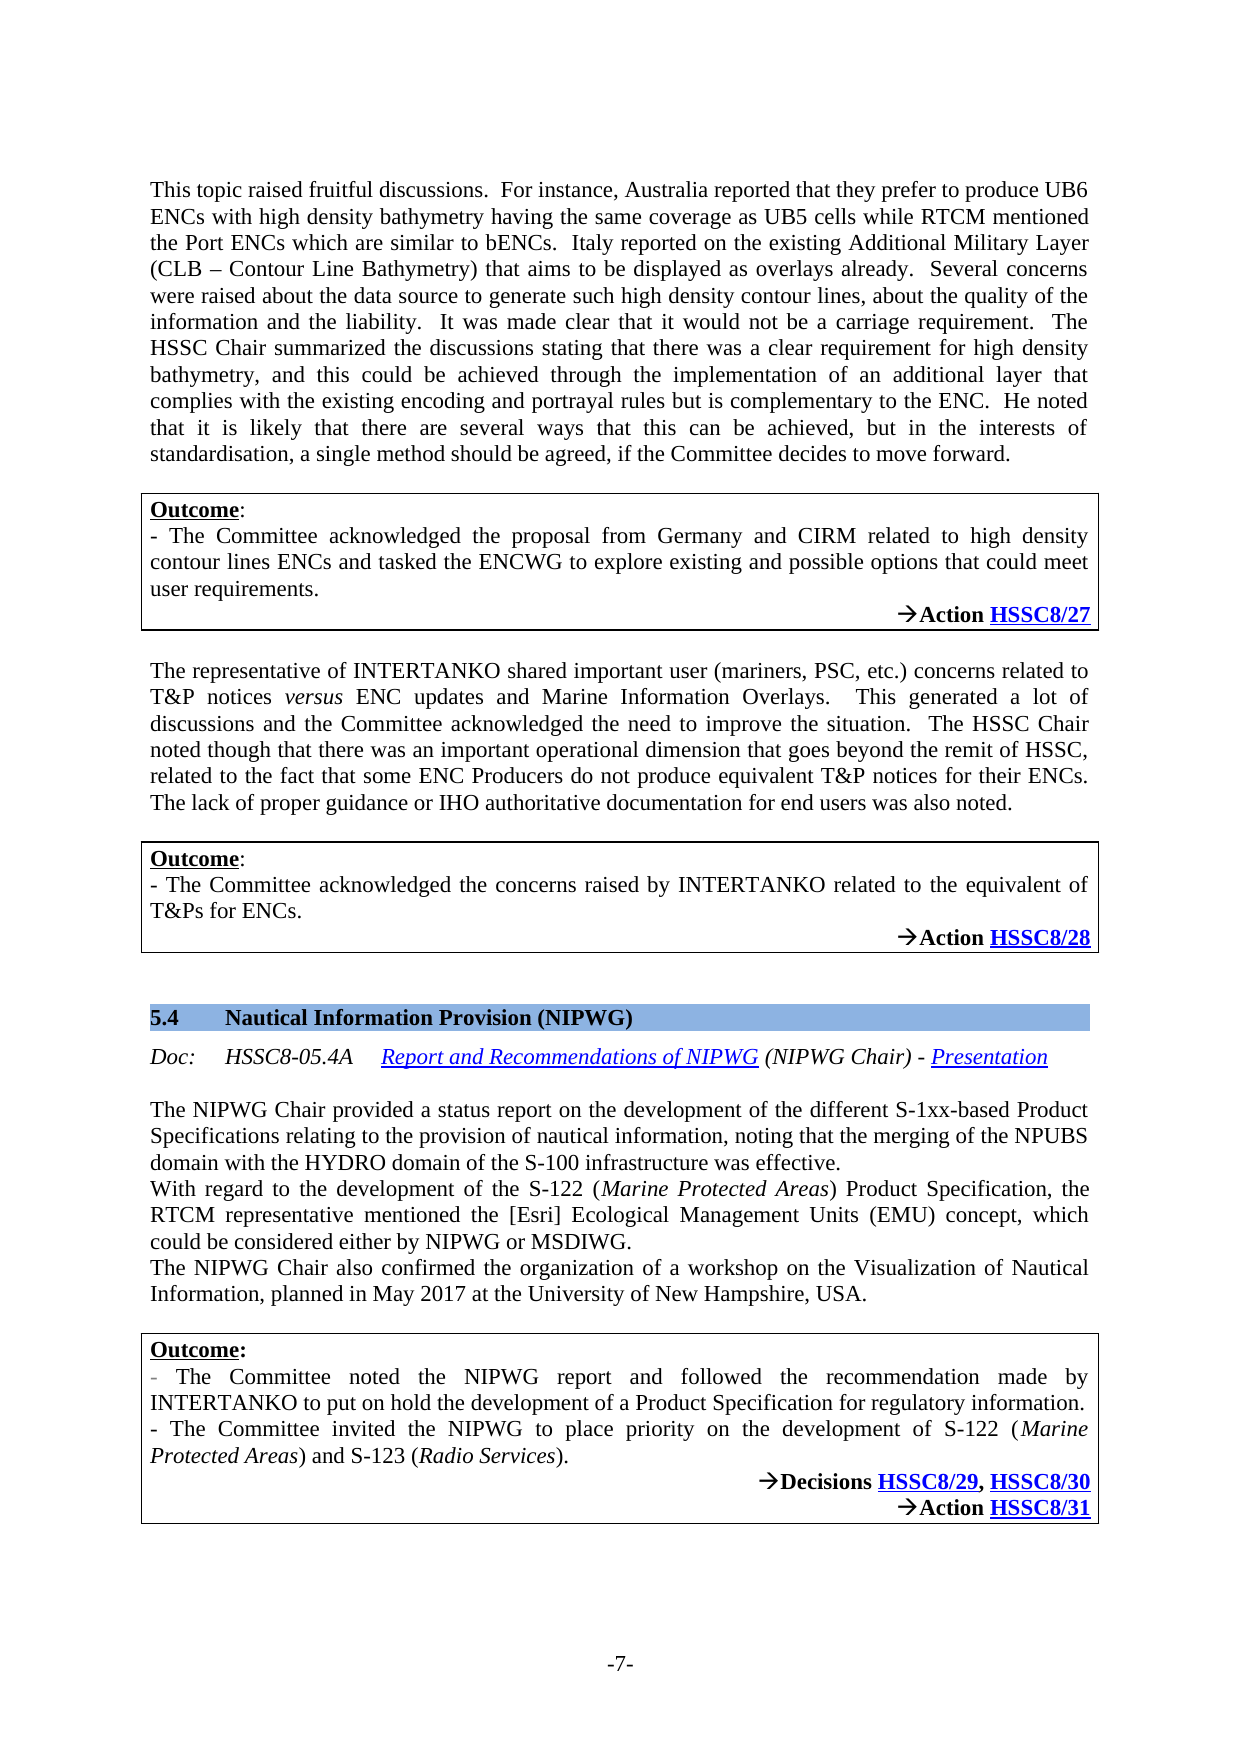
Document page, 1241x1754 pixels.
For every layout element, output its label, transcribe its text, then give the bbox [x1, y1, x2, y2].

text The NIPWG Chair also confirmed the organization of a workshop on the Visualization of Nautical Information, planned in May 2017 at the University of New Hampshire, USA. [150, 1254, 1090, 1307]
text - The Committee acknowledged the proposal from Germany and CIRM related to high density contour lines ENCs and tasked the ENCWG to explore existing and possible options that could meet user requirements. [150, 522, 1090, 598]
text - The Committee acknowledged the concerns raised by INTERTANKO related to the equivalent of T&Ps for ENCs. [150, 871, 1090, 921]
text The NIPWG Chair provided a status report on the development of the different S-1xx-based Product Specifications relating to the provision of nautical information, noting that the merging of the NPUBS domain with the HYDRO domain of the S-100 infrastructure was effective. [150, 1096, 1090, 1175]
text Action HSSC8/28 [142, 921, 1098, 952]
text This topic raised fruitful discussions. For instance, Australia reported that they prefer to produce UB6 ENCs with high density bathymetry having the same coverage as UB5 cells while RTCM mentioned the Port ENCs which are similar to bENCs. Italy reported on the existing Additional Military Layer (CLB – Contour Line Bathymetry) that aims to be displayed as overlays already. Several concerns were raised about the data source to generate such high density contour lines, about the quality of the information and the liability. It was made clear that it would not be a carriage requirement. The HSSC Chair summarized the discussions stating that there was a clear requirement for high density bathymetry, and this could be achieved through the implementation of an additional layer that complies with the existing encoding and portrayal rules but is complementary to the ENC. He noted that it is likely that there are several ways that this can be achieved, but in the interests of standardisation, a single method should be agreed, if the Committee decides to move forward. [150, 176, 1090, 466]
text Decisions HSSC8/29, HSSC8/30 [150, 1468, 1090, 1491]
subtitle 5.4 Nautical Information Provision (NIPWG) [150, 1004, 1090, 1031]
text Outcome: [142, 1334, 1098, 1363]
text - The Committee noted the NIPWG report and followed the recommendation made by INTERTANKO to put on hold the development of a Product Specification for regulatory information. [150, 1363, 1090, 1415]
text With regard to the development of the S-122 (Marine Protected Areas) Product Specification, the RTCM representative mentioned the [Esri] Ecological Management Units (EMU) concept, which could be considered either by NIPWG or MSDIWG. [150, 1175, 1090, 1254]
text - The Committee invited the NIPWG to place priority on the development of S-122 (Marine Protected Areas) and S-123 (Radio Services). [150, 1415, 1090, 1468]
text Action HSSC8/27 [142, 598, 1098, 629]
text Outcome: [142, 843, 1098, 871]
text The representative of INTERTANKO shared important user (mariners, PSC, etc.) concerns related to T&P notices versus ENC updates and Marine Information Overlays. This generated a lot of discussions and the Committee acknowledged the need to improve the situation. The HSSC Chair noted though that there was an important operational dimension that goes beyond the remit of HSSC, related to the fact that some ENC Producers do not produce equivalent T&P notices for their ENCs. The lack of proper guidance or IHO authoritative documentation for end users was also noted. [150, 657, 1090, 815]
text Action HSSC8/31 [142, 1491, 1098, 1523]
text Doc: HSSC8-05.4A Report and Recommendations of NIPWG (NIPWG Chair) - Presentation [150, 1043, 1090, 1070]
text Outcome: [142, 494, 1098, 522]
